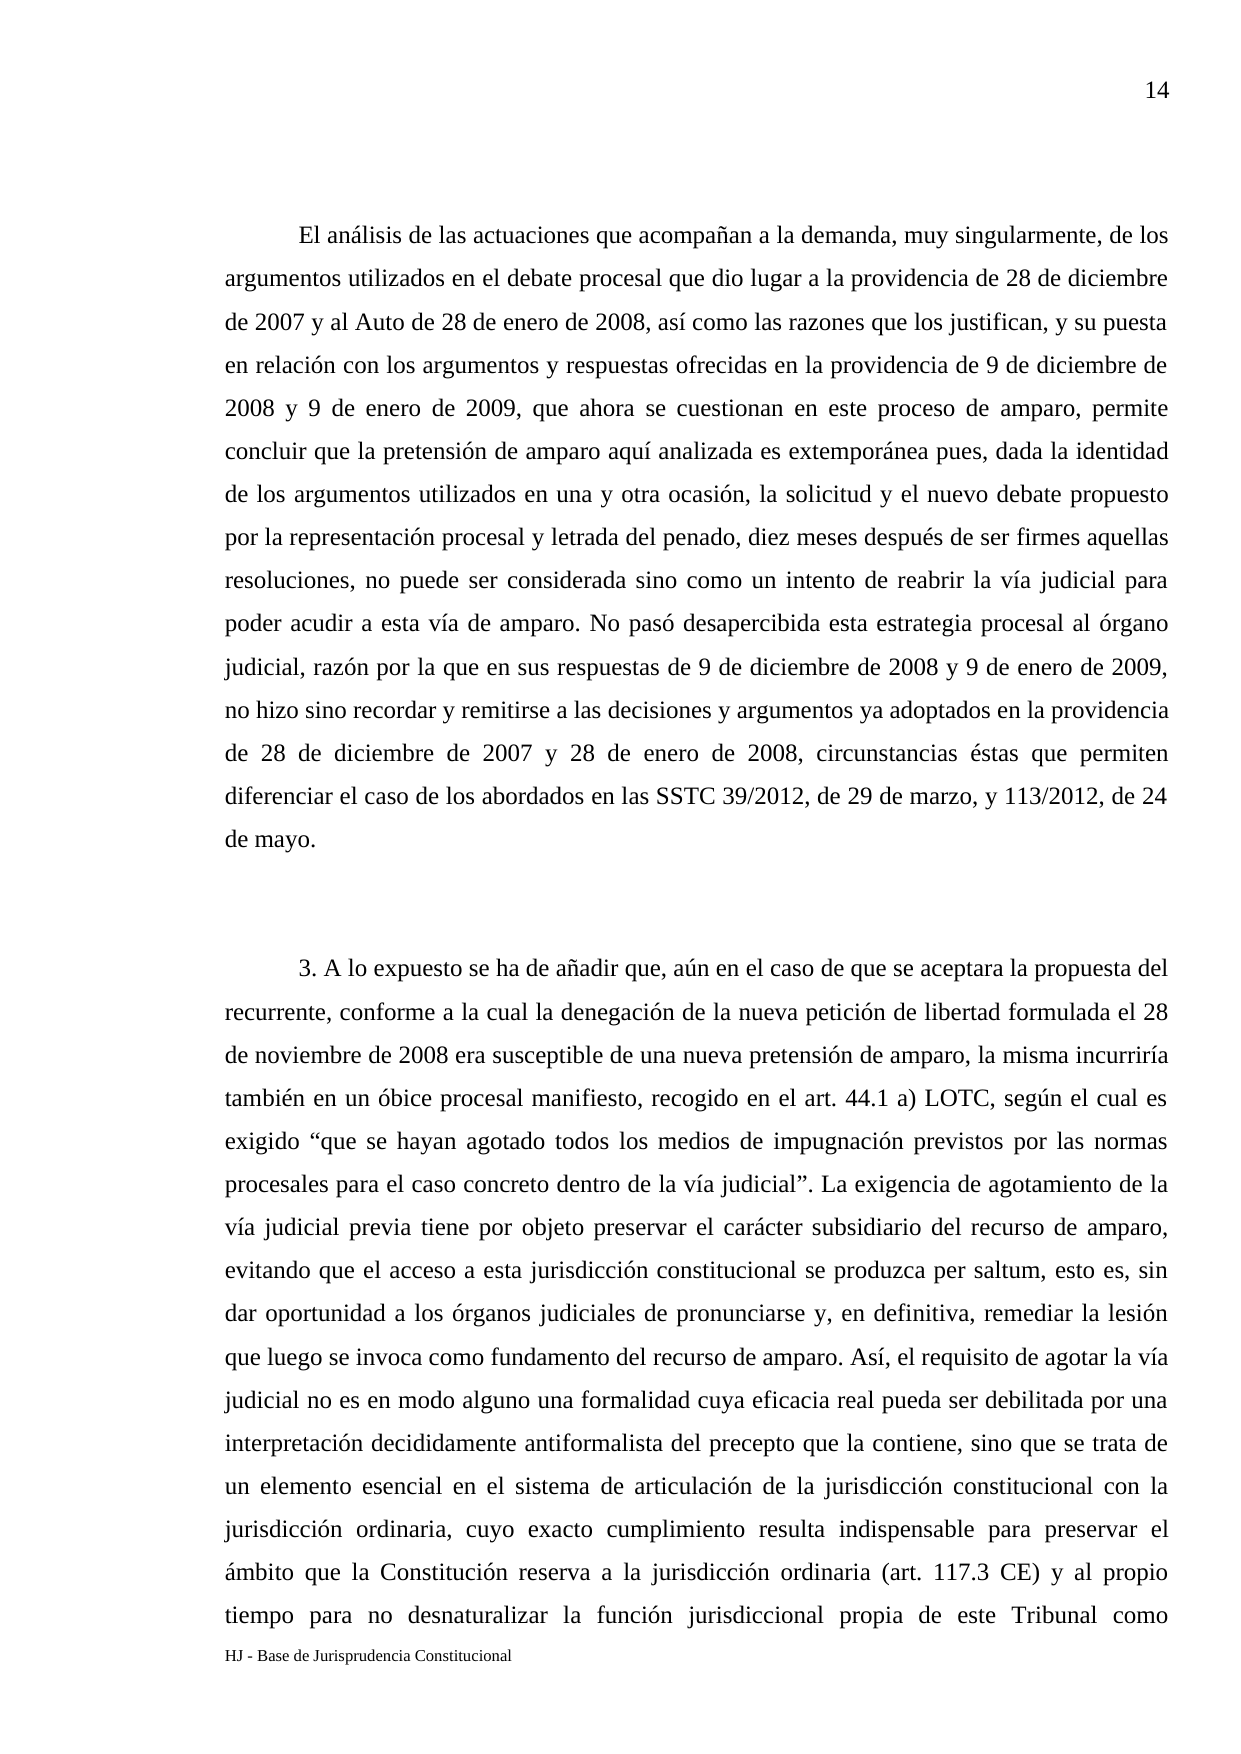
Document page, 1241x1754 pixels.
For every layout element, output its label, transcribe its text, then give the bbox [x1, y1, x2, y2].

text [224, 953, 1169, 1629]
text El análisis de las actuaciones que acompañan a la demanda, muy singularmente, de los argumentos utilizados en el debate procesal que dio lugar a la providencia de 28 de diciembre de 2007 y al Auto de 28 de enero de 2008, así como las razones que los justifican, y su puesta en relación con los argumentos y respuestas ofrecidas en la providencia de 9 de diciembre de 2008 y 9 de enero de 2009, que ahora se cuestionan en este proceso de amparo, permite concluir que la pretensión de amparo aquí analizada es extemporánea pues, dada la identidad de los argumentos utilizados en una y otra ocasión, la solicitud y el nuevo debate propuesto por la representación procesal y letrada del penado, diez meses después de ser firmes aquellas resoluciones, no puede ser considerada sino como un intento de reabrir la vía judicial para poder acudir a esta vía de amparo. No pasó desapercibida esta estrategia procesal al órgano judicial, razón por la que en sus respuestas de 9 de diciembre de 2008 y 9 de enero de 2009, no hizo sino recordar y remitirse a las decisiones y argumentos ya adoptados en la providencia de 28 de diciembre de 2007 y 28 de enero de 2008, circunstancias éstas que permiten diferenciar el caso de los abordados en las SSTC 39/2012, de 29 de marzo, y 113/2012, de 24 de mayo. [224, 220, 1169, 853]
